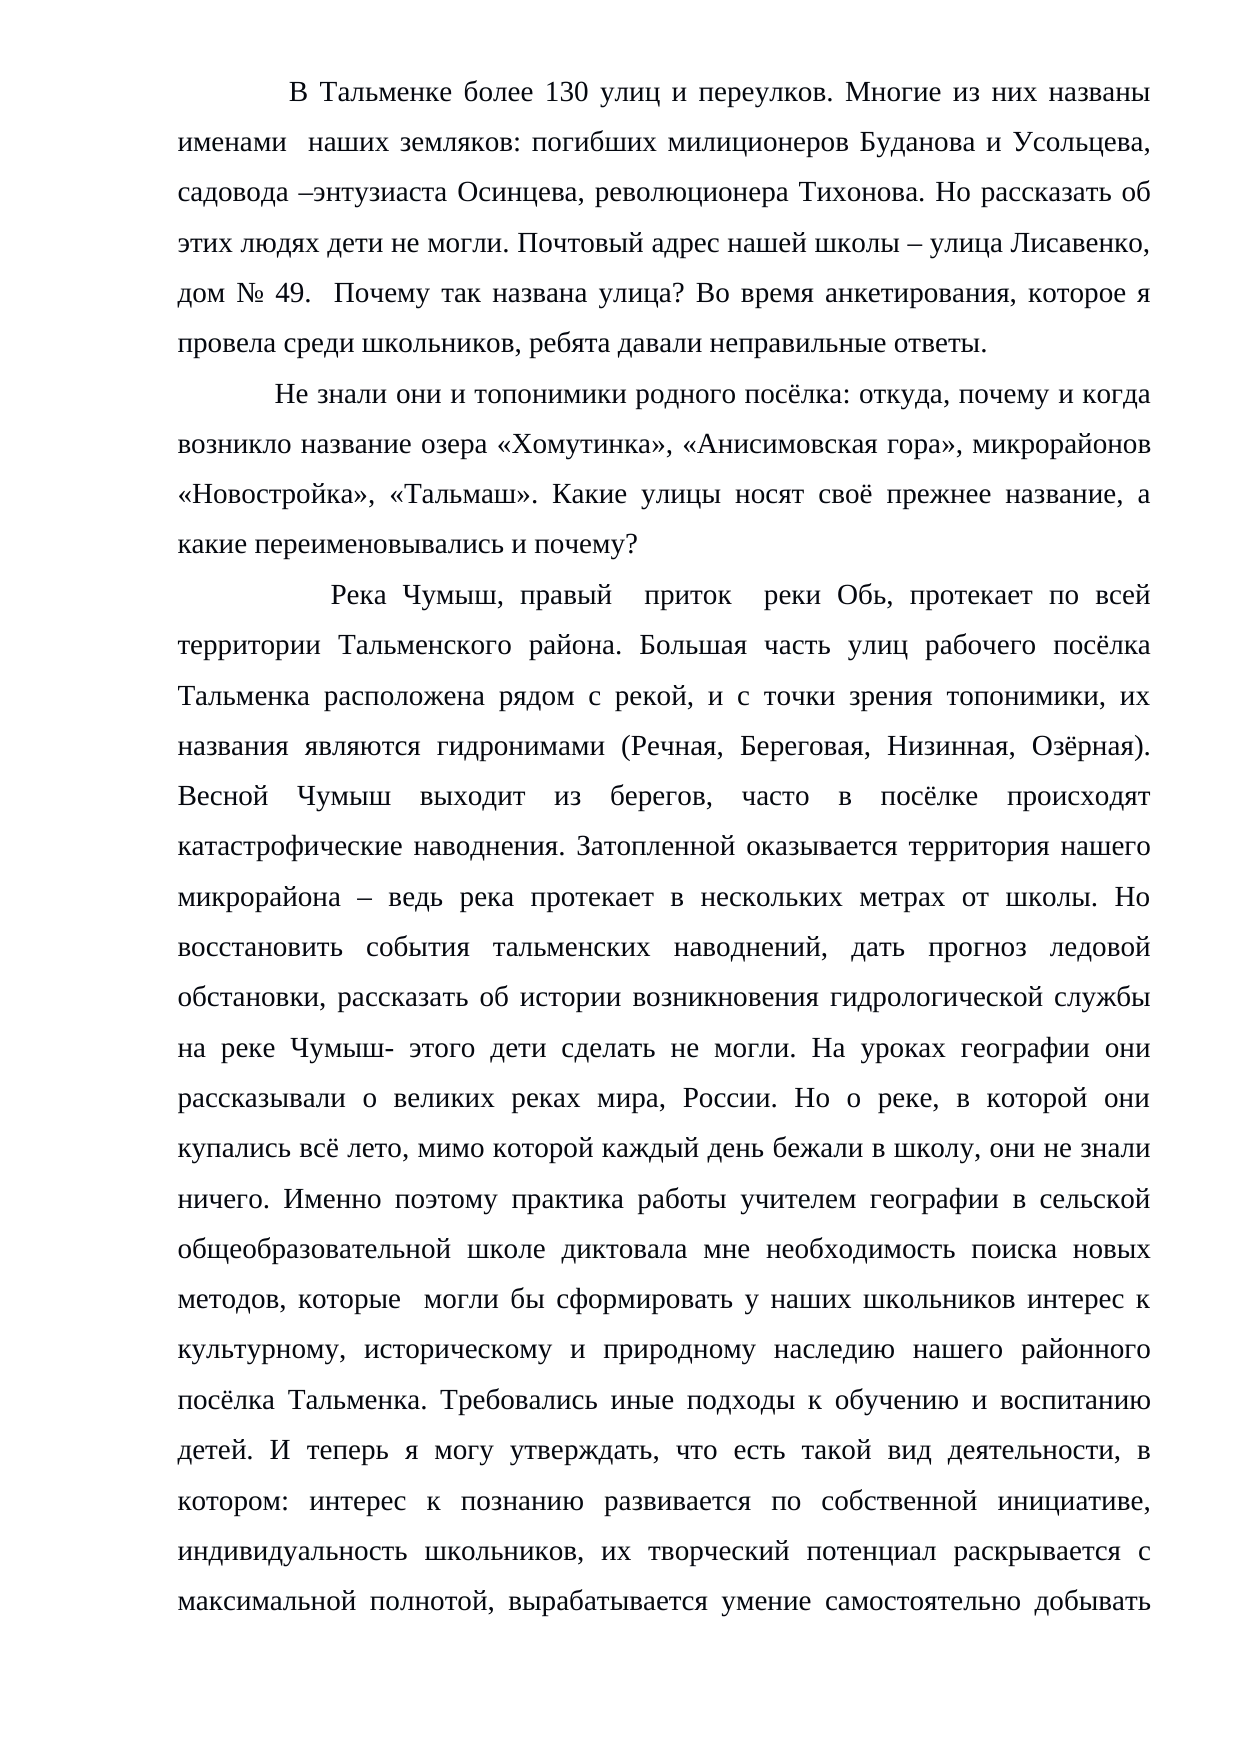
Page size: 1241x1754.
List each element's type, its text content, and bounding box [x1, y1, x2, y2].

text В Тальменке более 130 улиц и переулков. Многие из них названы именами наших земляков: погибших милиционеров Буданова и Усольцева, садовода –энтузиаста Осинцева, революционера Тихонова. Но рассказать об этих людях дети не могли. Почтовый адрес нашей школы – улица Лисавенко, дом № 49. Почему так названа улица? Во время анкетирования, которое я провела среди школьников, ребята давали неправильные ответы. [177, 74, 1152, 359]
text Не знали они и топонимики родного посёлка: откуда, почему и когда возникло название озера «Хомутинка», «Анисимовская гора», микрорайонов «Новостройка», «Тальмаш». Какие улицы носят своё прежнее название, а какие переименовывались и почему? [177, 376, 1152, 560]
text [177, 577, 1152, 1617]
